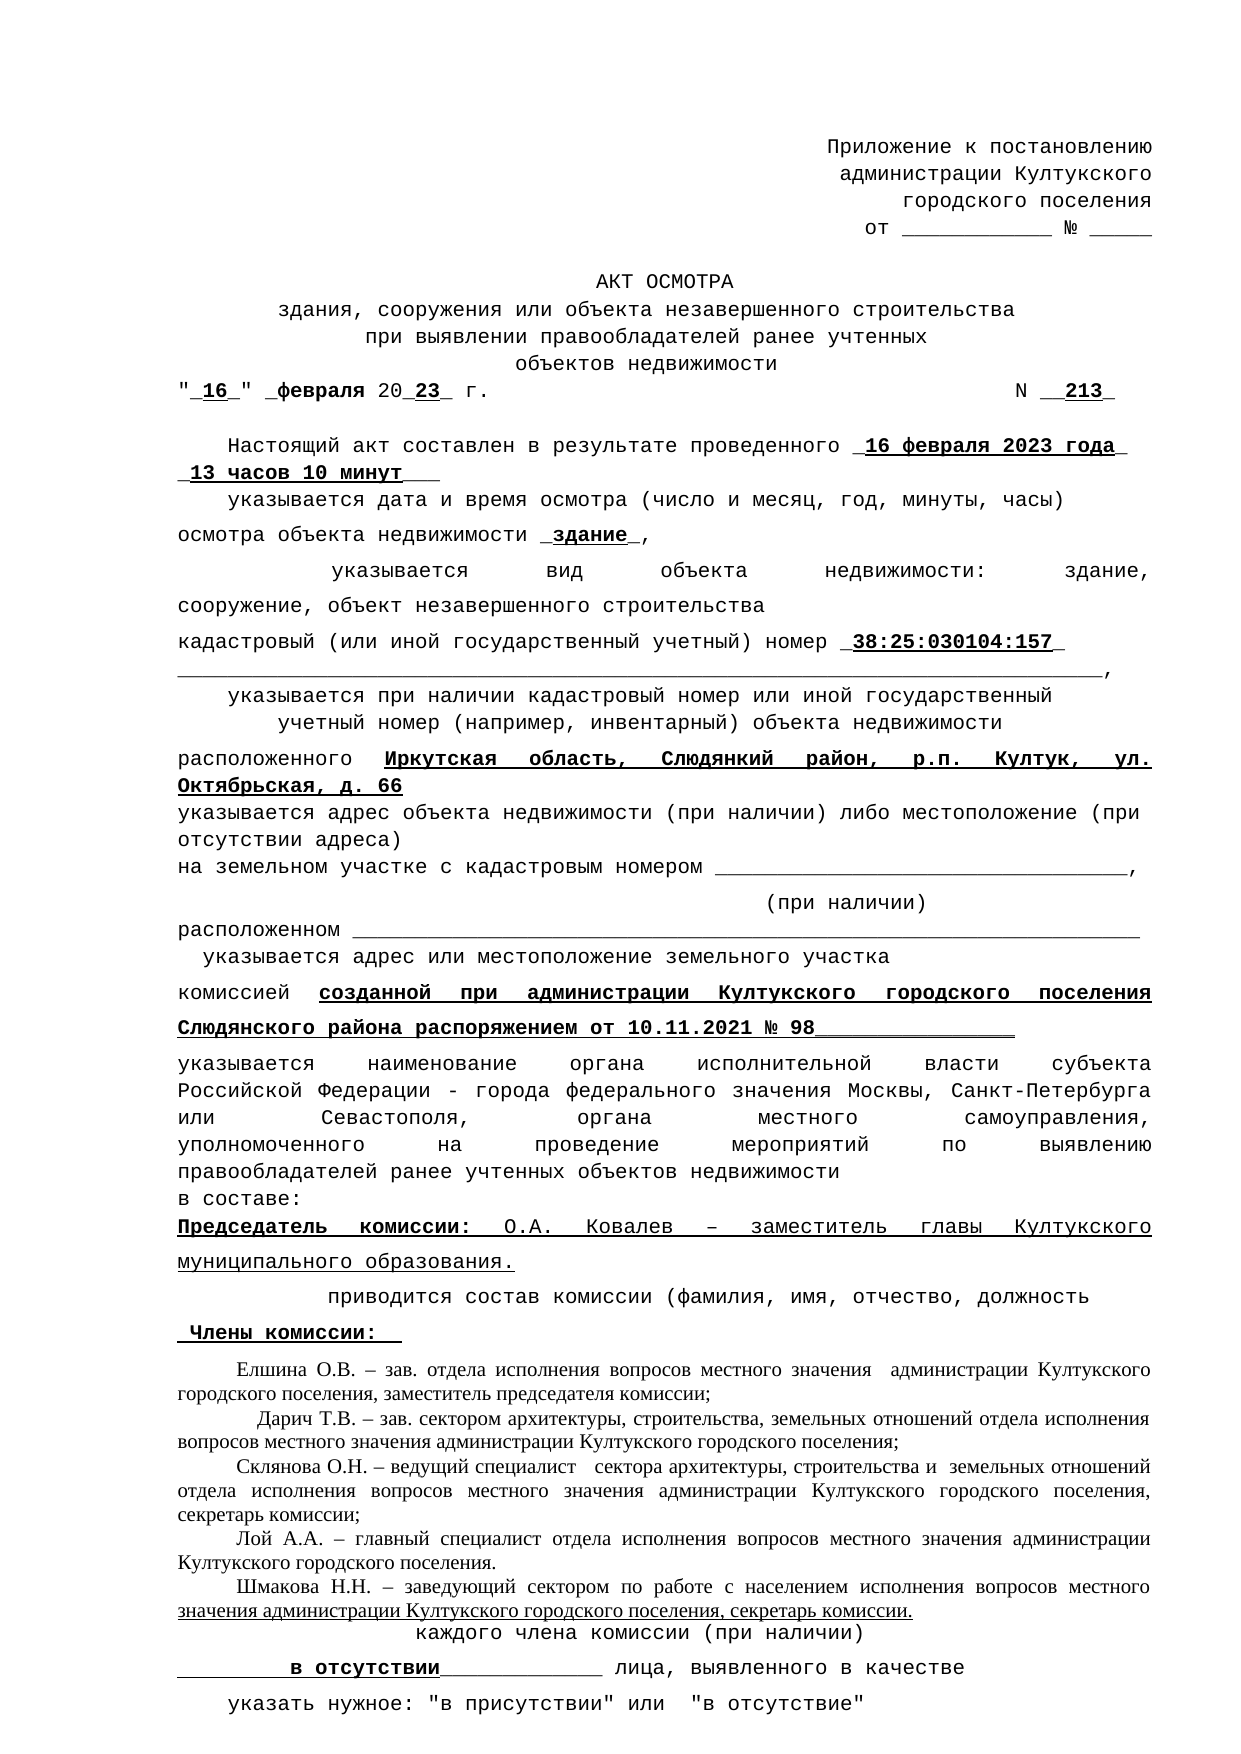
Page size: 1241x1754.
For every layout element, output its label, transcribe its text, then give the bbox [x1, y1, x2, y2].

text каждого члена комиссии (при наличии) [177, 1622, 1152, 1646]
text АКТ ОСМОТРА [177, 272, 1152, 295]
text Дарич Т.В. – зав. сектором архитектуры, строительства, земельных отношений отдела исполнения вопросов местного значения администрации Култукского городского поселения; [177, 1405, 1152, 1453]
text расположенном _______________________________________________________________ [177, 919, 1152, 943]
text указать нужное: "в присутствии" или "в отсутствие" [177, 1693, 1152, 1716]
text указывается дата и время осмотра (число и месяц, год, минуты, часы) [177, 489, 1152, 513]
text Шмакова Н.Н. – заведующий сектором по работе с населением исполнения вопросов местного значения администрации Култукского городского поселения, секретарь комиссии. [177, 1574, 1152, 1622]
text указывается адрес объекта недвижимости (при наличии) либо местоположение (при отсутствии адреса) [177, 802, 1152, 853]
text указывается адрес или местоположение земельного участка [177, 946, 1152, 970]
text _13 часов 10 минут___ [177, 462, 1152, 486]
text указывается наименование органа исполнительной власти субъекта Российской Федерации - города федерального значения Москвы, Санкт-Петербурга или Севастополя, органа местного самоуправления, уполномоченного на проведение мероприятий по выявлению правообладателей ранее учтенных объектов недвижимости [177, 1052, 1152, 1185]
text на земельном участке с кадастровым номером _________________________________, [177, 856, 1152, 880]
text осмотра объекта недвижимости _здание_, [177, 524, 1152, 548]
text указывается вид объекта недвижимости: здание, сооружение, объект незавершенного строительства [177, 560, 1152, 619]
text Члены комиссии: [177, 1322, 1152, 1346]
text учетный номер (например, инвентарный) объекта недвижимости [177, 712, 1152, 736]
text Председатель комиссии: О.А. Ковалев – заместитель главы Култукского муниципального образования. [177, 1216, 1152, 1235]
text Приложение к постановлению [177, 136, 1152, 159]
text Склянова О.Н. – ведущий специалист сектора архитектуры, строительства и земельных отношений отдела исполнения вопросов местного значения администрации Култукского городского поселения, секретарь комиссии; [177, 1453, 1152, 1526]
text кадастровый (или иной государственный учетный) номер _38:25:030104:157_ [177, 631, 1152, 654]
text от ____________ № _____ [177, 217, 1152, 241]
text здания, сооружения или объекта незавершенного строительства [177, 299, 1152, 322]
text (при наличии) [177, 892, 1152, 916]
text "_16_" _февраля 20_23_ г. N __213_ [177, 380, 1152, 404]
text приводится состав комиссии (фамилия, имя, отчество, должность [177, 1286, 1152, 1310]
text при выявлении правообладателей ранее учтенных [177, 326, 1152, 349]
text в отсутствии_____________ лица, выявленного в качестве [177, 1657, 1152, 1681]
text расположенного Иркутская область, Слюдянкий район, р.п. Култук, ул. Октябрьская, д. 66 [177, 748, 1152, 798]
text городского поселения [177, 190, 1152, 214]
text Председатель комиссии: О.А. Ковалев – заместитель главы Култукского муниципального образования. [177, 1237, 1152, 1275]
text объектов недвижимости [177, 353, 1152, 377]
text комиссией созданной при администрации Култукского городского поселения Слюдянского района распоряжением от 10.11.2021 № 98________________ [177, 982, 1152, 1041]
text указывается при наличии кадастровый номер или иной государственный [177, 685, 1152, 709]
text в составе: [177, 1188, 1152, 1212]
text __________________________________________________________________________, [177, 658, 1152, 682]
text Лой А.А. – главный специалист отдела исполнения вопросов местного значения администрации Култукского городского поселения. [177, 1526, 1152, 1574]
text Елшина О.В. – зав. отдела исполнения вопросов местного значения администрации Култукского городского поселения, заместитель председателя комиссии; [177, 1357, 1152, 1405]
text администрации Култукского [177, 163, 1152, 186]
text Настоящий акт составлен в результате проведенного _16 февраля 2023 года_ [177, 435, 1152, 458]
